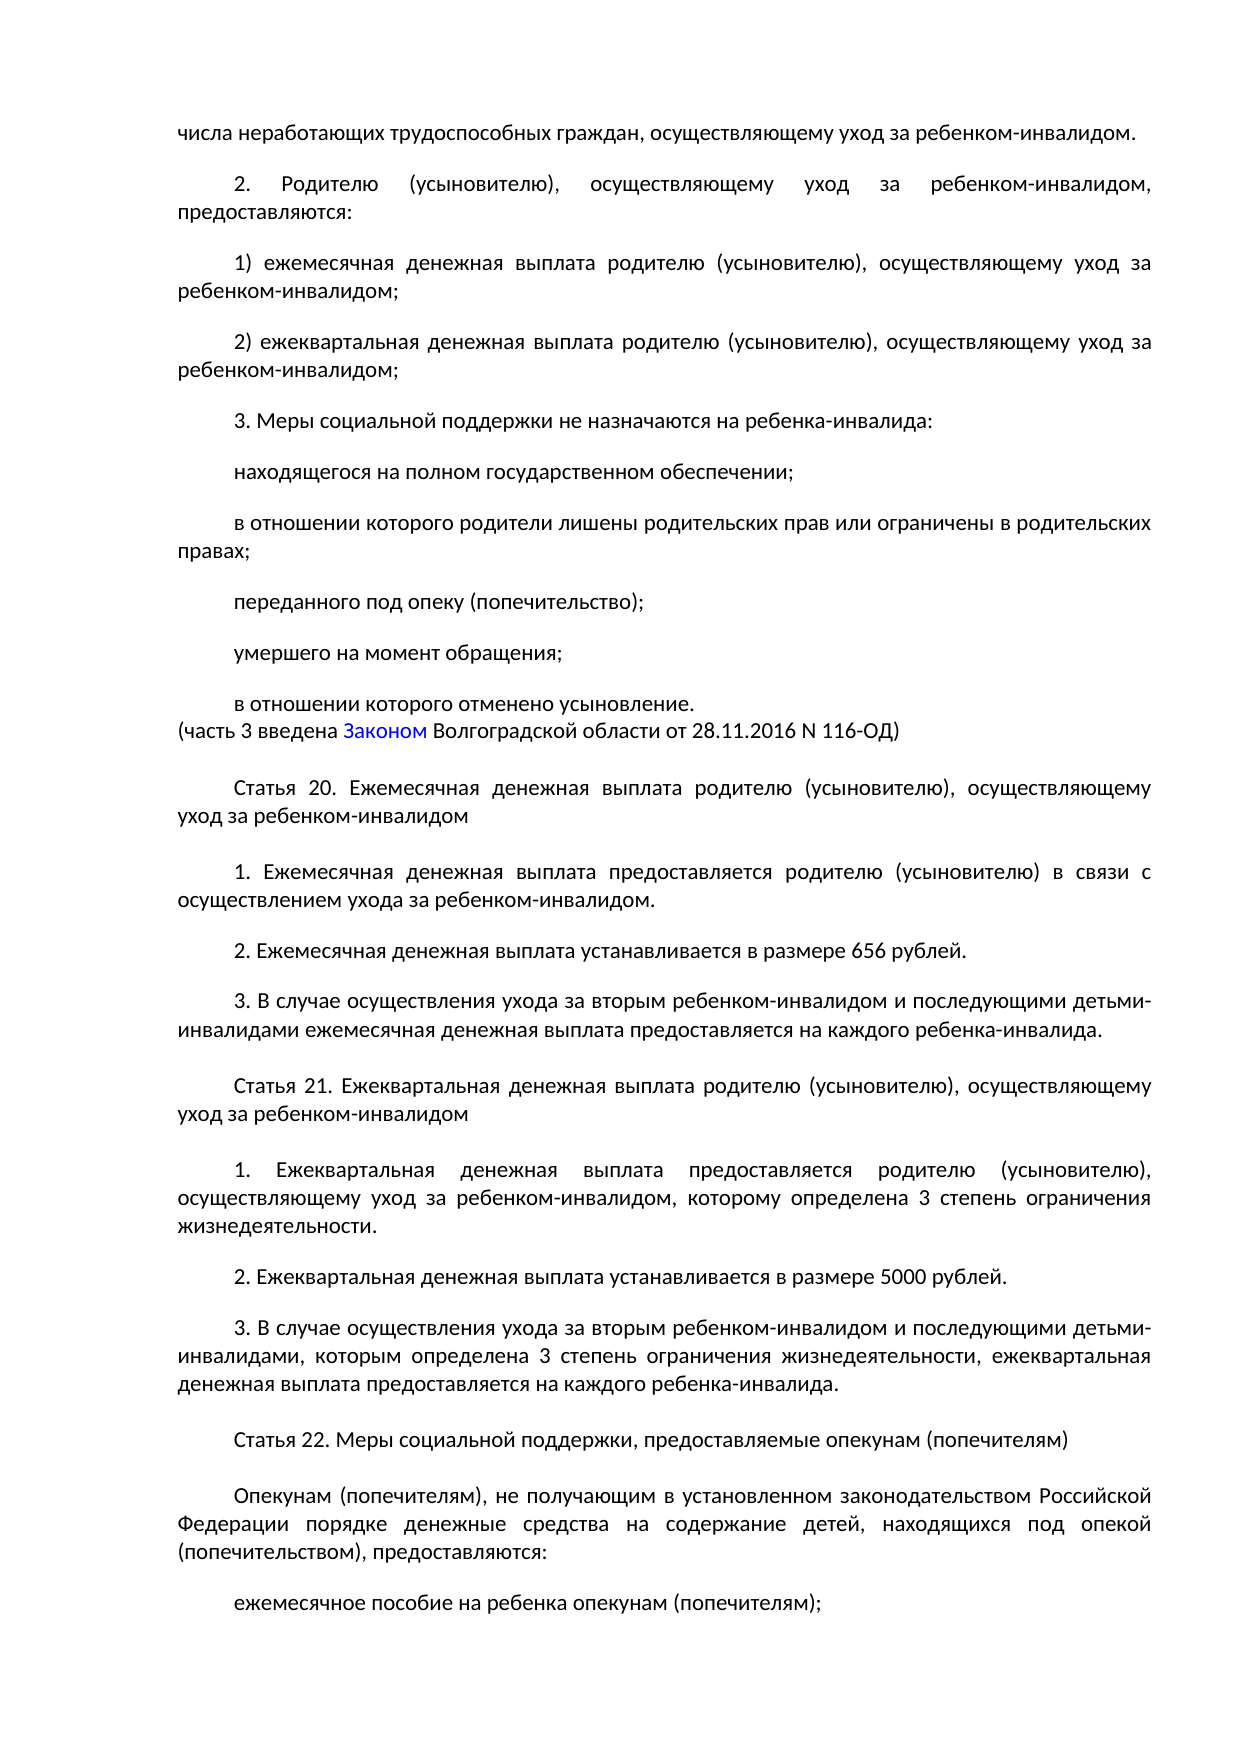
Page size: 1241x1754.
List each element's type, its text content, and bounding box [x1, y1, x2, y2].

text ежемесячное пособие на ребенка опекунам (попечителям); [177, 1588, 1152, 1616]
text 1. Ежемесячная денежная выплата предоставляется родителю (усыновителю) в связи с осуществлением ухода за ребенком-инвалидом. [177, 857, 1152, 913]
text 1) ежемесячная денежная выплата родителю (усыновителю), осуществляющему уход за ребенком-инвалидом; [177, 248, 1152, 304]
text Статья 21. Ежеквартальная денежная выплата родителю (усыновителю), осуществляющему уход за ребенком-инвалидом [177, 1071, 1152, 1127]
text Статья 22. Меры социальной поддержки, предоставляемые опекунам (попечителям) [177, 1425, 1152, 1453]
text Статья 20. Ежемесячная денежная выплата родителю (усыновителю), осуществляющему уход за ребенком-инвалидом [177, 773, 1152, 829]
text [177, 118, 1152, 146]
text 3. Меры социальной поддержки не назначаются на ребенка-инвалида: [177, 406, 1152, 434]
text 3. В случае осуществления ухода за вторым ребенком-инвалидом и последующими детьми-инвалидами, которым определена 3 степень ограничения жизнедеятельности, ежеквартальная денежная выплата предоставляется на каждого ребенка-инвалида. [177, 1313, 1152, 1397]
text 2. Ежемесячная денежная выплата устанавливается в размере 656 рублей. [177, 936, 1152, 964]
text 1. Ежеквартальная денежная выплата предоставляется родителю (усыновителю), осуществляющему уход за ребенком-инвалидом, которому определена 3 степень ограничения жизнедеятельности. [177, 1155, 1152, 1239]
text Опекунам (попечителям), не получающим в установленном законодательством Российской Федерации порядке денежные средства на содержание детей, находящихся под опекой (попечительством), предоставляются: [177, 1481, 1152, 1565]
text переданного под опеку (попечительство); [177, 587, 1152, 615]
text 3. В случае осуществления ухода за вторым ребенком-инвалидом и последующими детьми-инвалидами ежемесячная денежная выплата предоставляется на каждого ребенка-инвалида. [177, 987, 1152, 1043]
text умершего на момент обращения; [177, 638, 1152, 666]
text 2. Родителю (усыновителю), осуществляющему уход за ребенком-инвалидом, предоставляются: [177, 169, 1152, 225]
text 2) ежеквартальная денежная выплата родителю (усыновителю), осуществляющему уход за ребенком-инвалидом; [177, 327, 1152, 383]
text в отношении которого родители лишены родительских прав или ограничены в родительских правах; [177, 508, 1152, 564]
text (часть 3 введена Законом Волгоградской области от 28.11.2016 N 116-ОД) [177, 717, 1152, 745]
text в отношении которого отменено усыновление. [177, 689, 1152, 717]
text находящегося на полном государственном обеспечении; [177, 457, 1152, 485]
text 2. Ежеквартальная денежная выплата устанавливается в размере 5000 рублей. [177, 1262, 1152, 1290]
